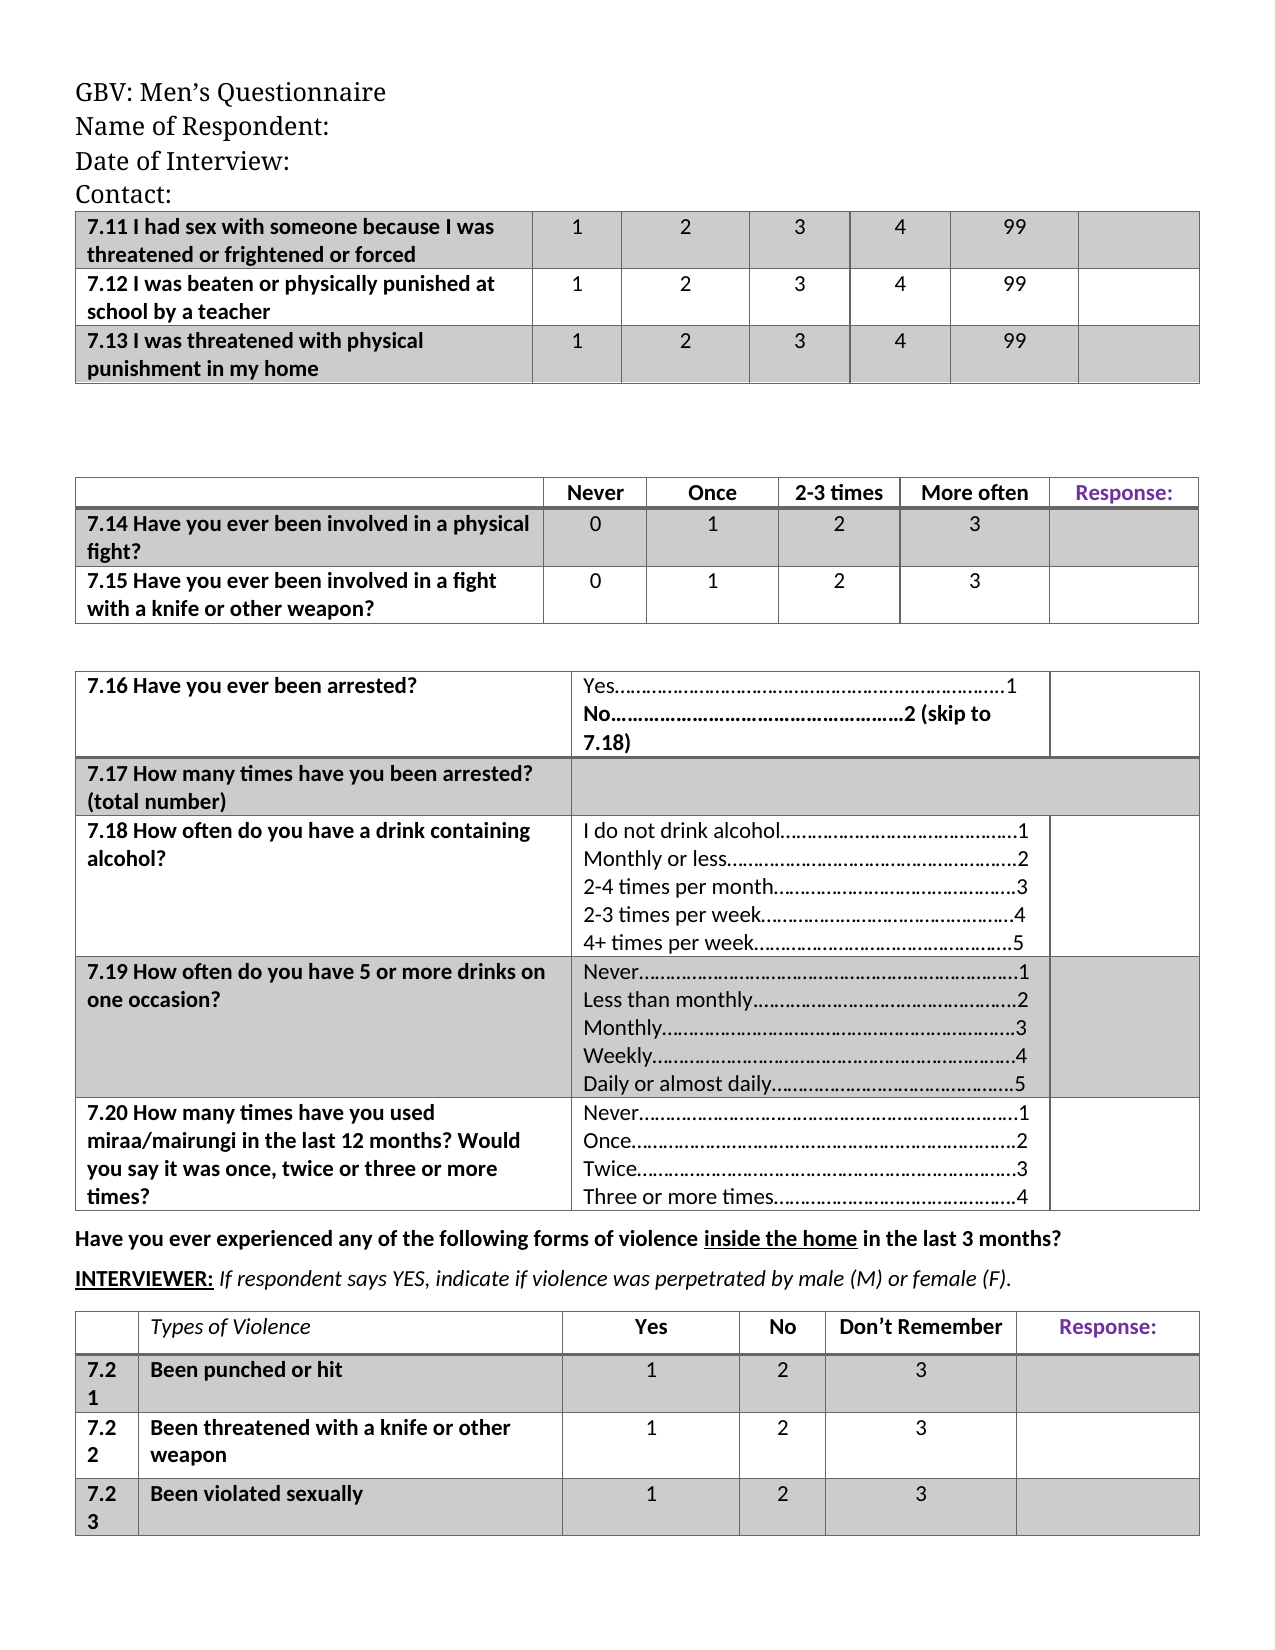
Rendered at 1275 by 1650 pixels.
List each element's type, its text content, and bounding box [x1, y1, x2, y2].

table_cell 2 [622, 269, 749, 325]
table_cell 3 [901, 567, 1049, 623]
text Have you ever experienced any of the following forms of violence inside the home in the last 3 months? [75, 1224, 1200, 1252]
table_cell 4 [851, 212, 950, 268]
table_cell 2 [622, 212, 749, 268]
table_cell 99 [951, 212, 1078, 268]
table_cell 7.13 I was threatened with physical punishment in my home [76, 326, 532, 382]
table_cell [1079, 212, 1199, 268]
table_cell Been violated sexually [139, 1479, 562, 1535]
table_header Response: [1017, 1312, 1199, 1352]
table_cell [1050, 567, 1198, 623]
table_cell 7.17 How many times have you been arrested? (total number) [76, 759, 571, 815]
table_header No [740, 1312, 825, 1352]
table_cell I do not drink alcohol………………………………………1 Monthly or less……………………………………………….2 2-4 times per month……………………………………….3 2-3 times per week…………………………………………4 4+ times per week………………………………………….5 [572, 816, 1049, 956]
table_cell 3 [750, 269, 849, 325]
table_cell [1017, 1356, 1199, 1412]
table_header Types of Violence [139, 1312, 562, 1352]
table_cell 2 [622, 326, 749, 382]
table_cell 1 [533, 212, 621, 268]
table_cell 2 [740, 1413, 825, 1478]
table_cell 7.19 How often do you have 5 or more drinks on one occasion? [76, 957, 571, 1097]
table_cell 7.15 Have you ever been involved in a fight with a knife or other weapon? [76, 567, 543, 623]
table_cell 1 [533, 326, 621, 382]
table_header Response: [1050, 478, 1198, 506]
table_cell 2 [779, 567, 899, 623]
table_header [76, 1312, 138, 1352]
table_cell 1 [647, 510, 778, 566]
table_header 2-3 times [779, 478, 899, 506]
table_cell [1079, 326, 1199, 382]
table_cell [1017, 1479, 1199, 1535]
table_cell [1051, 957, 1199, 1097]
table_cell 1 [647, 567, 778, 623]
table_cell 0 [544, 510, 646, 566]
table_cell [1017, 1413, 1199, 1478]
table_cell 1 [533, 269, 621, 325]
table_cell [1051, 1098, 1199, 1210]
table_cell 7.22 [76, 1413, 138, 1478]
table_header 7.16 Have you ever been arrested? [76, 672, 571, 756]
table_cell 7.12 I was beaten or physically punished at school by a teacher [76, 269, 532, 325]
table_cell 3 [901, 510, 1049, 566]
table_cell 2 [740, 1356, 825, 1412]
table_cell 2 [779, 510, 899, 566]
table_header More often [901, 478, 1049, 506]
table_cell 7.21 [76, 1356, 138, 1412]
table_cell 4 [851, 326, 950, 382]
table_cell 7.18 How often do you have a drink containing alcohol? [76, 816, 571, 956]
table_header Yes [563, 1312, 739, 1352]
table_cell 99 [951, 269, 1078, 325]
table_cell 0 [544, 567, 646, 623]
table_cell 7.14 Have you ever been involved in a physical fight? [76, 510, 543, 566]
table_header Never [544, 478, 646, 506]
table_cell [1051, 816, 1199, 956]
table_cell 4 [851, 269, 950, 325]
table_cell 3 [826, 1479, 1016, 1535]
table_cell Never………………………………………………………………1 Less than monthly.………………………………………….2 Monthly………………………………………………………….3 Weekly……………………………………………………………4 Daily or almost daily……………………………………….5 [572, 957, 1049, 1097]
table_cell Been punched or hit [139, 1356, 562, 1412]
table_cell 3 [750, 326, 849, 382]
table_cell 1 [563, 1356, 739, 1412]
table_cell 3 [750, 212, 849, 268]
table_cell [572, 759, 1199, 815]
table_header [1051, 672, 1199, 756]
table_header Yes………………………………………………………………..1 No………………………………………………2 (skip to 7.18) [572, 672, 1049, 756]
table_cell 1 [563, 1413, 739, 1478]
table_cell 2 [740, 1479, 825, 1535]
table_cell [1050, 510, 1198, 566]
table_cell 3 [826, 1356, 1016, 1412]
text INTERVIEWER: If respondent says YES, indicate if violence was perpetrated by male (M) or female (F). [75, 1264, 1200, 1292]
table_header [76, 478, 543, 506]
table_cell 7.23 [76, 1479, 138, 1535]
table_header Once [647, 478, 778, 506]
table_cell 3 [826, 1413, 1016, 1478]
table_cell Been threatened with a knife or other weapon [139, 1413, 562, 1478]
table_cell 1 [563, 1479, 739, 1535]
table_cell 7.20 How many times have you used miraa/mairungi in the last 12 months? Would you say it was once, twice or three or more times? [76, 1098, 571, 1210]
table_cell 7.11 I had sex with someone because I was threatened or frightened or forced [76, 212, 532, 268]
table_cell 99 [951, 326, 1078, 382]
table_cell Never………………………………………………………………1 Once……………………………………………………………….2 Twice………………………………………………………………3 Three or more times……………………………………….4 [572, 1098, 1049, 1210]
table_cell [1079, 269, 1199, 325]
table_header Don’t Remember [826, 1312, 1016, 1352]
